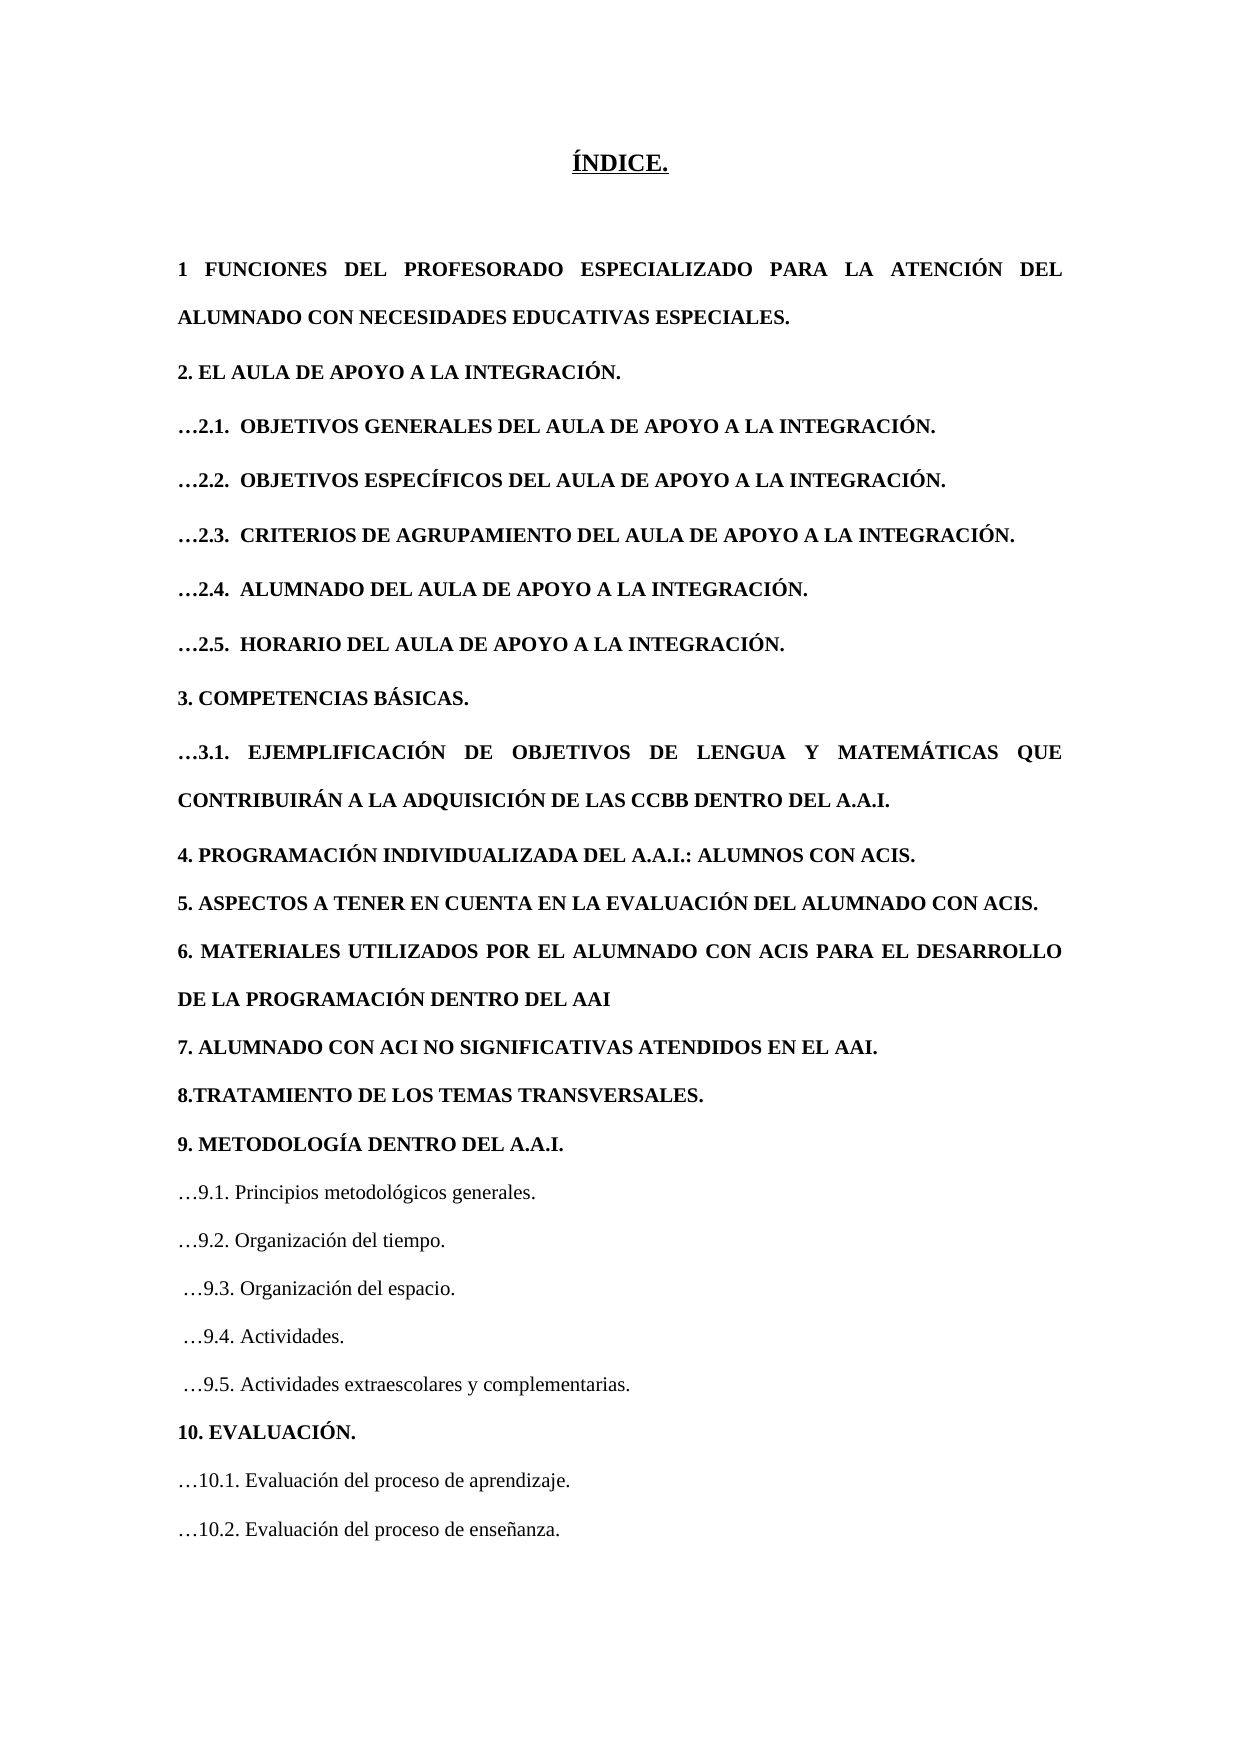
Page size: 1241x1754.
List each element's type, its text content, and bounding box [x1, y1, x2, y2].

list …9.5. Actividades extraescolares y complementarias. [177, 1372, 1063, 1396]
text …2.3. CRITERIOS DE AGRUPAMIENTO DEL AULA DE APOYO A LA INTEGRACIÓN. [177, 523, 1063, 547]
list 5. ASPECTOS A TENER EN CUENTA EN LA EVALUACIÓN DEL ALUMNADO CON ACIS. [177, 891, 1063, 915]
list 6. MATERIALES UTILIZADOS POR EL ALUMNADO CON ACIS PARA EL DESARROLLO DE LA PROGRAMACIÓN DENTRO DEL AAI [177, 939, 1063, 1011]
list …10.1. Evaluación del proceso de aprendizaje. [177, 1468, 1063, 1492]
text …3.1. EJEMPLIFICACIÓN DE OBJETIVOS DE LENGUA Y MATEMÁTICAS QUE CONTRIBUIRÁN A LA ADQUISICIÓN DE LAS CCBB DENTRO DEL A.A.I. [177, 740, 1063, 812]
text …2.1. OBJETIVOS GENERALES DEL AULA DE APOYO A LA INTEGRACIÓN. [177, 414, 1063, 438]
list 9. METODOLOGÍA DENTRO DEL A.A.I. [177, 1131, 1063, 1156]
list …9.3. Organización del espacio. [177, 1276, 1063, 1300]
text ÍNDICE. [177, 148, 1063, 176]
list …9.4. Actividades. [177, 1324, 1063, 1348]
list …10.2. Evaluación del proceso de enseñanza. [177, 1516, 1063, 1541]
list …9.1. Principios metodológicos generales. [177, 1179, 1063, 1204]
text …2.4. ALUMNADO DEL AULA DE APOYO A LA INTEGRACIÓN. [177, 577, 1063, 601]
text 2. EL AULA DE APOYO A LA INTEGRACIÓN. [177, 359, 1063, 384]
list …9.2. Organización del tiempo. [177, 1228, 1063, 1252]
text 1 FUNCIONES DEL PROFESORADO ESPECIALIZADO PARA LA ATENCIÓN DEL ALUMNADO CON NECESIDADES EDUCATIVAS ESPECIALES. [177, 257, 1063, 329]
text …2.5. HORARIO DEL AULA DE APOYO A LA INTEGRACIÓN. [177, 631, 1063, 656]
list 4. PROGRAMACIÓN INDIVIDUALIZADA DEL A.A.I.: ALUMNOS CON ACIS. [177, 843, 1063, 867]
text …2.2. OBJETIVOS ESPECÍFICOS DEL AULA DE APOYO A LA INTEGRACIÓN. [177, 468, 1063, 492]
list 7. ALUMNADO CON ACI NO SIGNIFICATIVAS ATENDIDOS EN EL AAI. [177, 1035, 1063, 1059]
list 8.TRATAMIENTO DE LOS TEMAS TRANSVERSALES. [177, 1083, 1063, 1107]
text 3. COMPETENCIAS BÁSICAS. [177, 686, 1063, 710]
list 10. EVALUACIÓN. [177, 1420, 1063, 1444]
